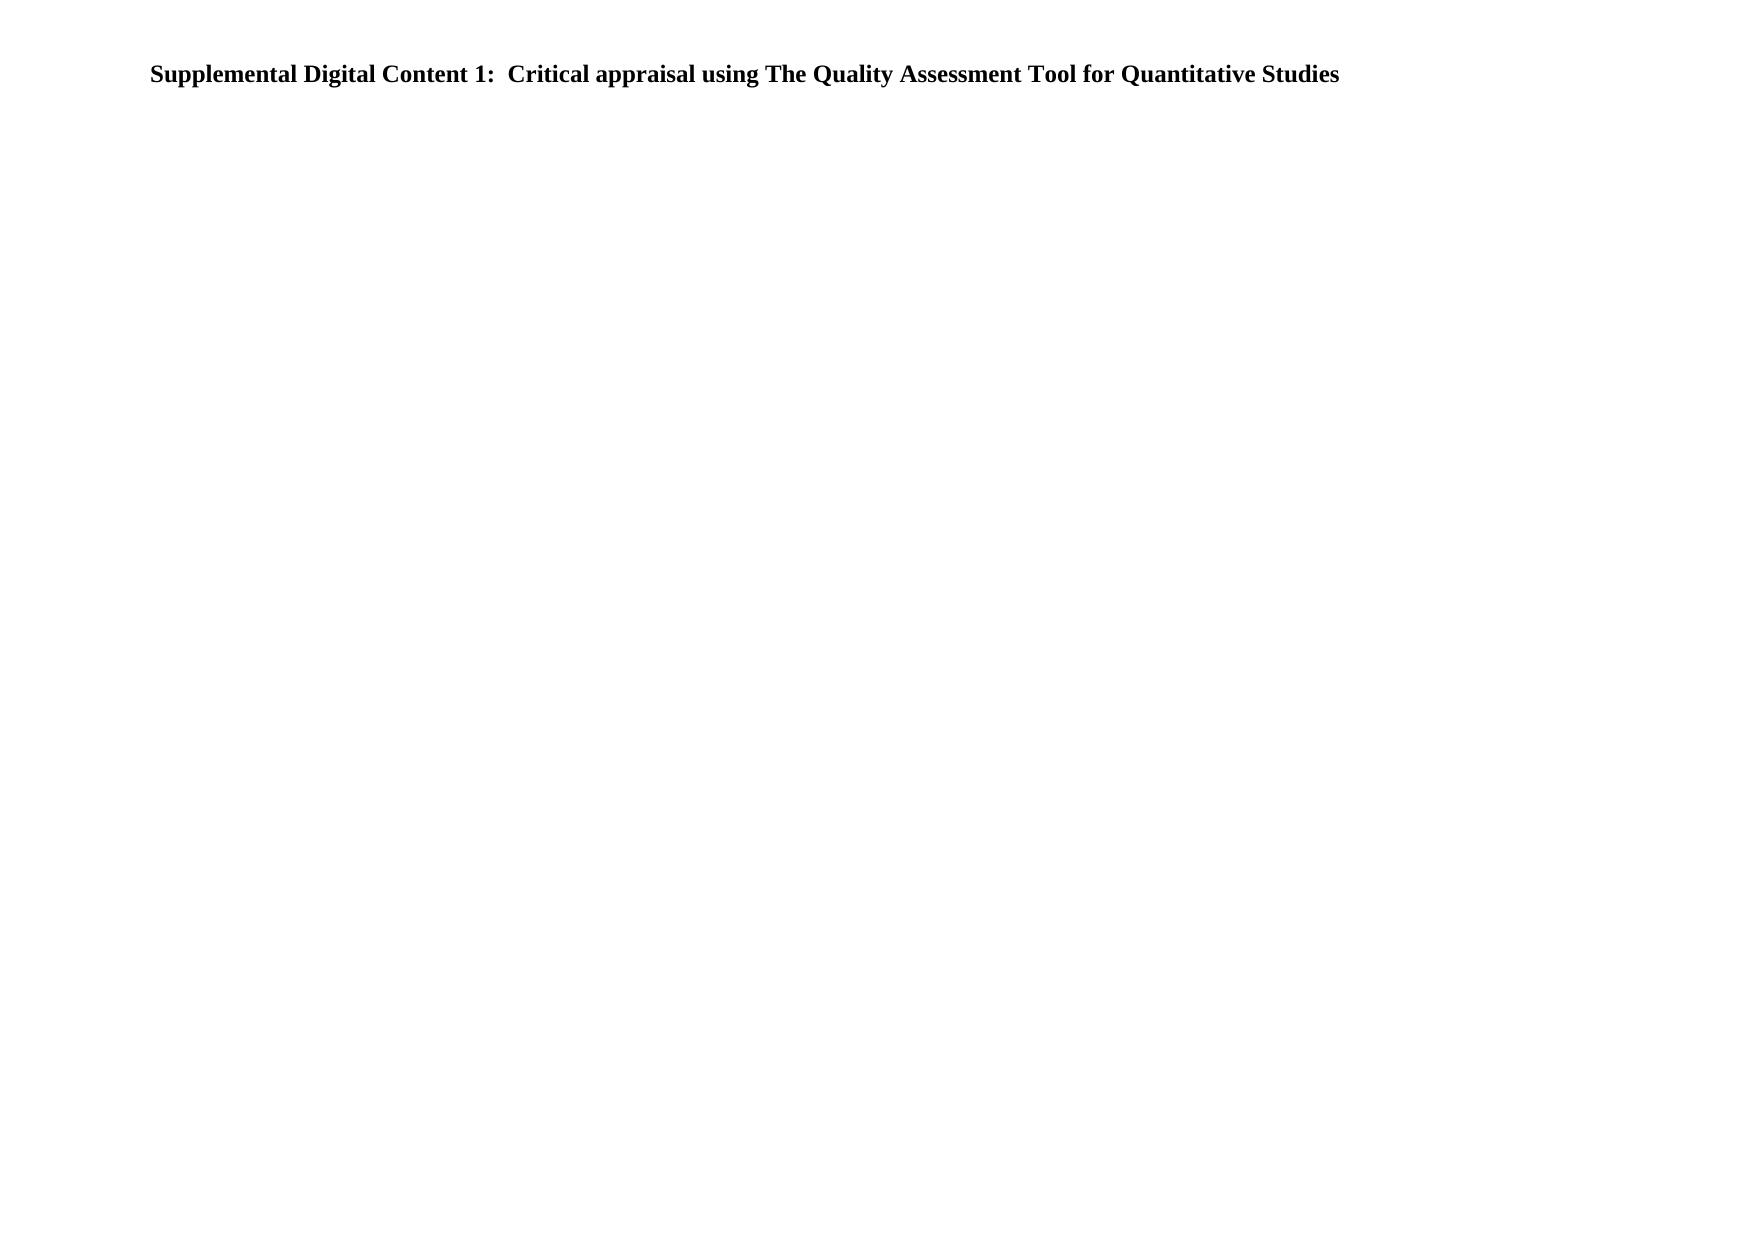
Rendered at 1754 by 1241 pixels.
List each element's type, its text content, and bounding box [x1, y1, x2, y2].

text Supplemental Digital Content 1: Critical appraisal using The Quality Assessment Tool for Quantitative Studies [150, 59, 1604, 88]
